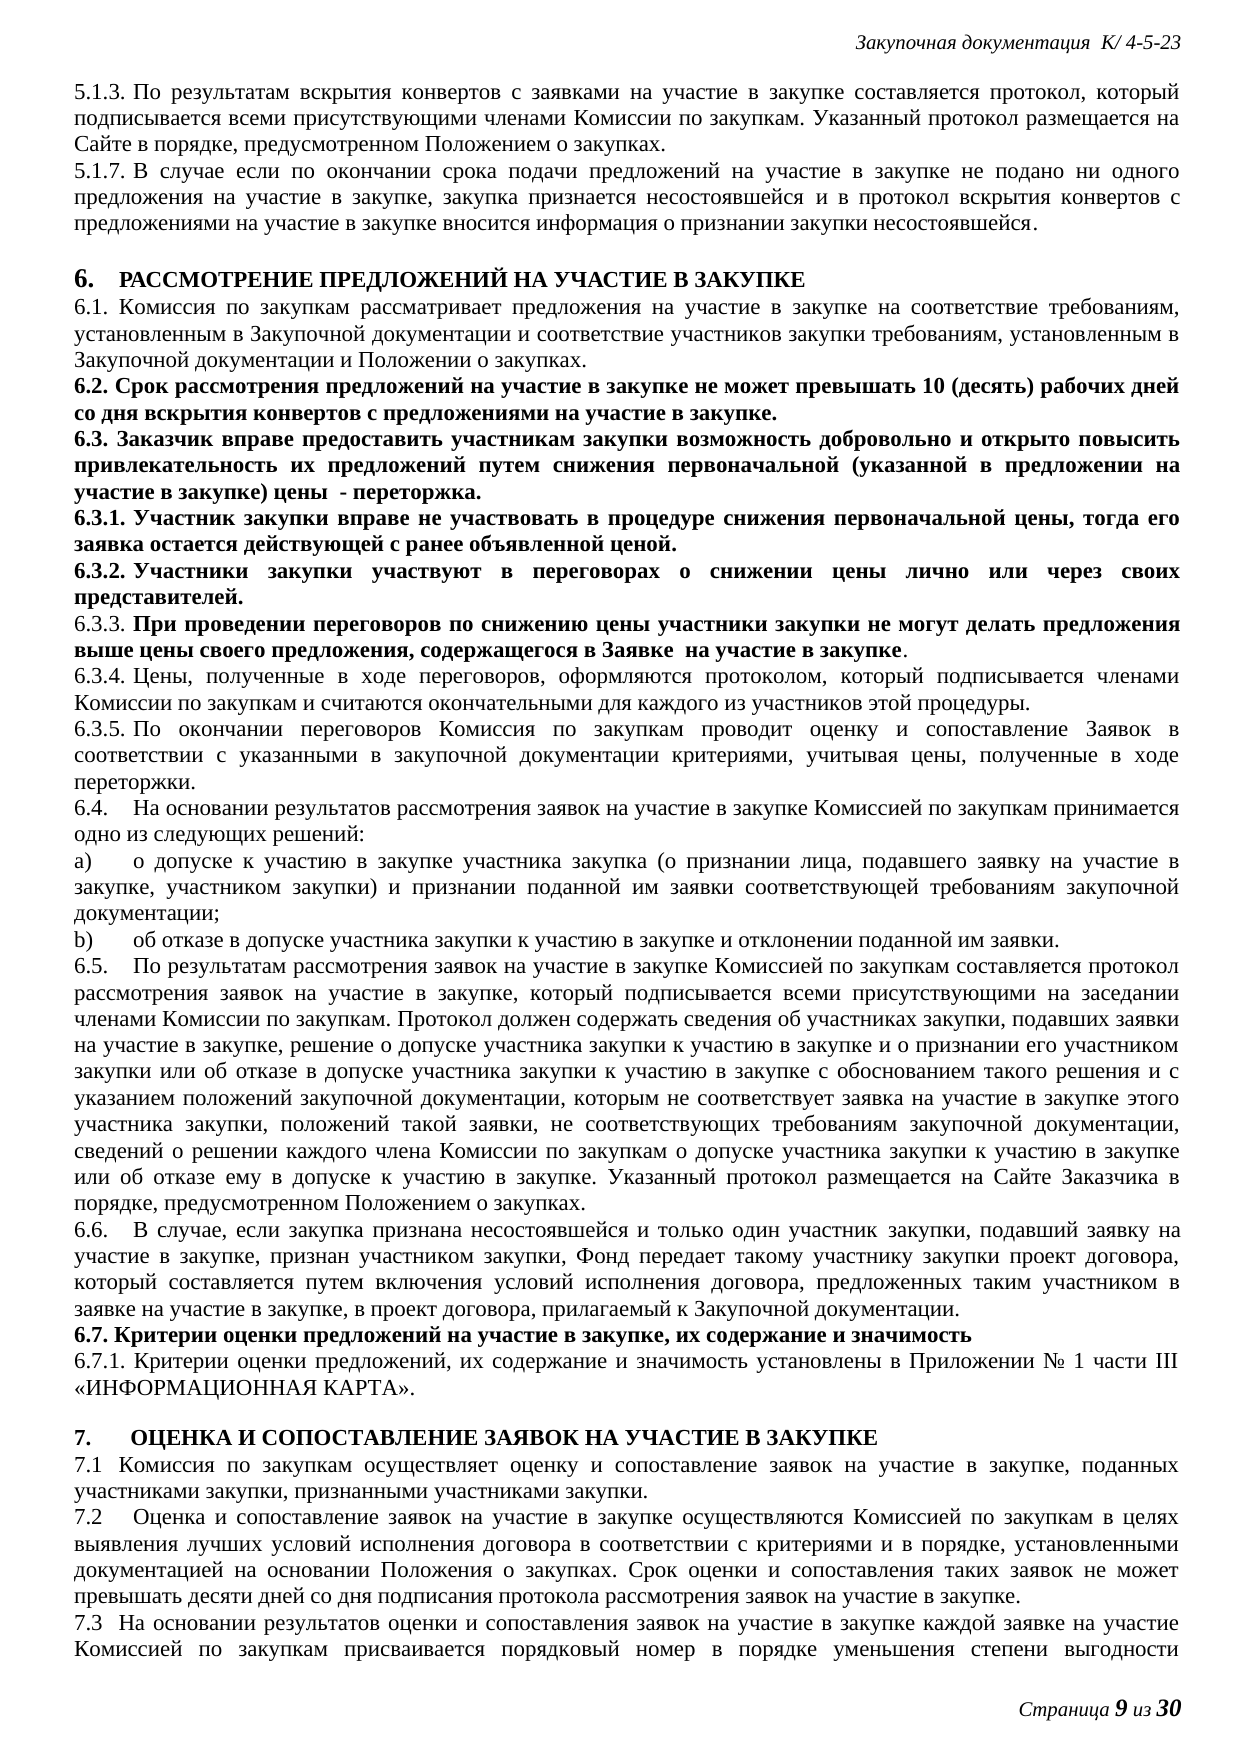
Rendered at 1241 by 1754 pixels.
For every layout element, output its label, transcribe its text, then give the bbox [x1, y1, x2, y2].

list об отказе в допуске участника закупки к участию в закупке и отклонении поданной им заявки. [74, 926, 1181, 952]
subtitle 6.7.1. Критерии оценки предложений, их содержание и значимость установлены в Приложении № 1 части III «ИНФОРМАЦИОННАЯ КАРТА». [74, 1347, 1181, 1400]
subtitle 6.1. Комиссия по закупкам рассматривает предложения на участие в закупке на соответствие требованиям, установленным в Закупочной документации и соответствие участников закупки требованиям, установленным в Закупочной документации и Положении о закупках. [74, 293, 1181, 372]
subtitle РАССМОТРЕНИЕ ПРЕДЛОЖЕНИЙ НА УЧАСТИЕ В ЗАКУПКЕ [74, 262, 1181, 293]
subtitle По окончании переговоров Комиссия по закупкам проводит оценку и сопоставление Заявок в соответствии с указанными в закупочной документации критериями, учитывая цены, полученные в ходе переторжки. [74, 715, 1181, 794]
list о допуске к участию в закупке участника закупка (о признании лица, подавшего заявку на участие в закупке, участником закупки) и признании поданной им заявки соответствующей требованиям закупочной документации; [74, 847, 1181, 926]
subtitle Цены, полученные в ходе переговоров, оформляются протоколом, который подписывается членами Комиссии по закупкам и считаются окончательными для каждого из участников этой процедуры. [74, 662, 1181, 715]
list В случае если по окончании срока подачи предложений на участие в закупке не подано ни одного предложения на участие в закупке, закупка признается несостоявшейся и в протокол вскрытия конвертов с предложениями на участие в закупке вносится информация о признании закупки несостоявшейся. [74, 157, 1181, 236]
subtitle 6.7. Критерии оценки предложений на участие в закупке, их содержание и значимость [74, 1321, 1181, 1347]
list Комиссия по закупкам осуществляет оценку и сопоставление заявок на участие в закупке, поданных участниками закупки, признанными участниками закупки. [74, 1451, 1181, 1503]
list Оценка и сопоставление заявок на участие в закупке осуществляются Комиссией по закупкам в целях выявления лучших условий исполнения договора в соответствии с критериями и в порядке, установленными документацией на основании Положения о закупках. Срок оценки и сопоставления таких заявок не может превышать десяти дней со дня подписания протокола рассмотрения заявок на участие в закупке. [74, 1503, 1181, 1609]
subtitle 6.3. Заказчик вправе предоставить участникам закупки возможность добровольно и открыто повысить привлекательность их предложений путем снижения первоначальной (указанной в предложении на участие в закупке) цены - переторжка. [74, 425, 1181, 504]
subtitle 6.2. Срок рассмотрения предложений на участие в закупке не может превышать 10 (десять) рабочих дней со дня вскрытия конвертов с предложениями на участие в закупке. [74, 372, 1181, 425]
subtitle При проведении переговоров по снижению цены участники закупки не могут делать предложения выше цены своего предложения, содержащегося в Заявке на участие в закупке. [74, 609, 1181, 662]
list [74, 1609, 1181, 1661]
list По результатам рассмотрения заявок на участие в закупке Комиссией по закупкам составляется протокол рассмотрения заявок на участие в закупке, который подписывается всеми присутствующими на заседании членами Комиссии по закупкам. Протокол должен содержать сведения об участниках закупки, подавших заявки на участие в закупке, решение о допуске участника закупки к участию в закупке и о признании его участником закупки или об отказе в допуске участника закупки к участию в закупке с обоснованием такого решения и с указанием положений закупочной документации, которым не соответствует заявка на участие в закупке этого участника закупки, положений такой заявки, не соответствующих требованиям закупочной документации, сведений о решении каждого члена Комиссии по закупкам о допуске участника закупки к участию в закупке или об отказе ему в допуске к участию в закупке. Указанный протокол размещается на Сайте Заказчика в порядке, предусмотренном Положением о закупках. [74, 952, 1181, 1216]
subtitle Участники закупки участвуют в переговорах о снижении цены лично или через своих представителей. [74, 557, 1181, 609]
list По результатам вскрытия конвертов с заявками на участие в закупке составляется протокол, который подписывается всеми присутствующими членами Комиссии по закупкам. Указанный протокол размещается на Сайте в порядке, предусмотренном Положением о закупках. [74, 78, 1181, 157]
list На основании результатов рассмотрения заявок на участие в закупке Комиссией по закупкам принимается одно из следующих решений: [74, 794, 1181, 847]
subtitle Участник закупки вправе не участвовать в процедуре снижения первоначальной цены, тогда его заявка остается действующей с ранее объявленной ценой. [74, 504, 1181, 557]
list В случае, если закупка признана несостоявшейся и только один участник закупки, подавший заявку на участие в закупке, признан участником закупки, Фонд передает такому участнику закупки проект договора, который составляется путем включения условий исполнения договора, предложенных таким участником в заявке на участие в закупке, в проект договора, прилагаемый к Закупочной документации. [74, 1216, 1181, 1321]
list ОЦЕНКА И СОПОСТАВЛЕНИЕ ЗАЯВОК НА УЧАСТИЕ В ЗАКУПКЕ [74, 1424, 1181, 1451]
